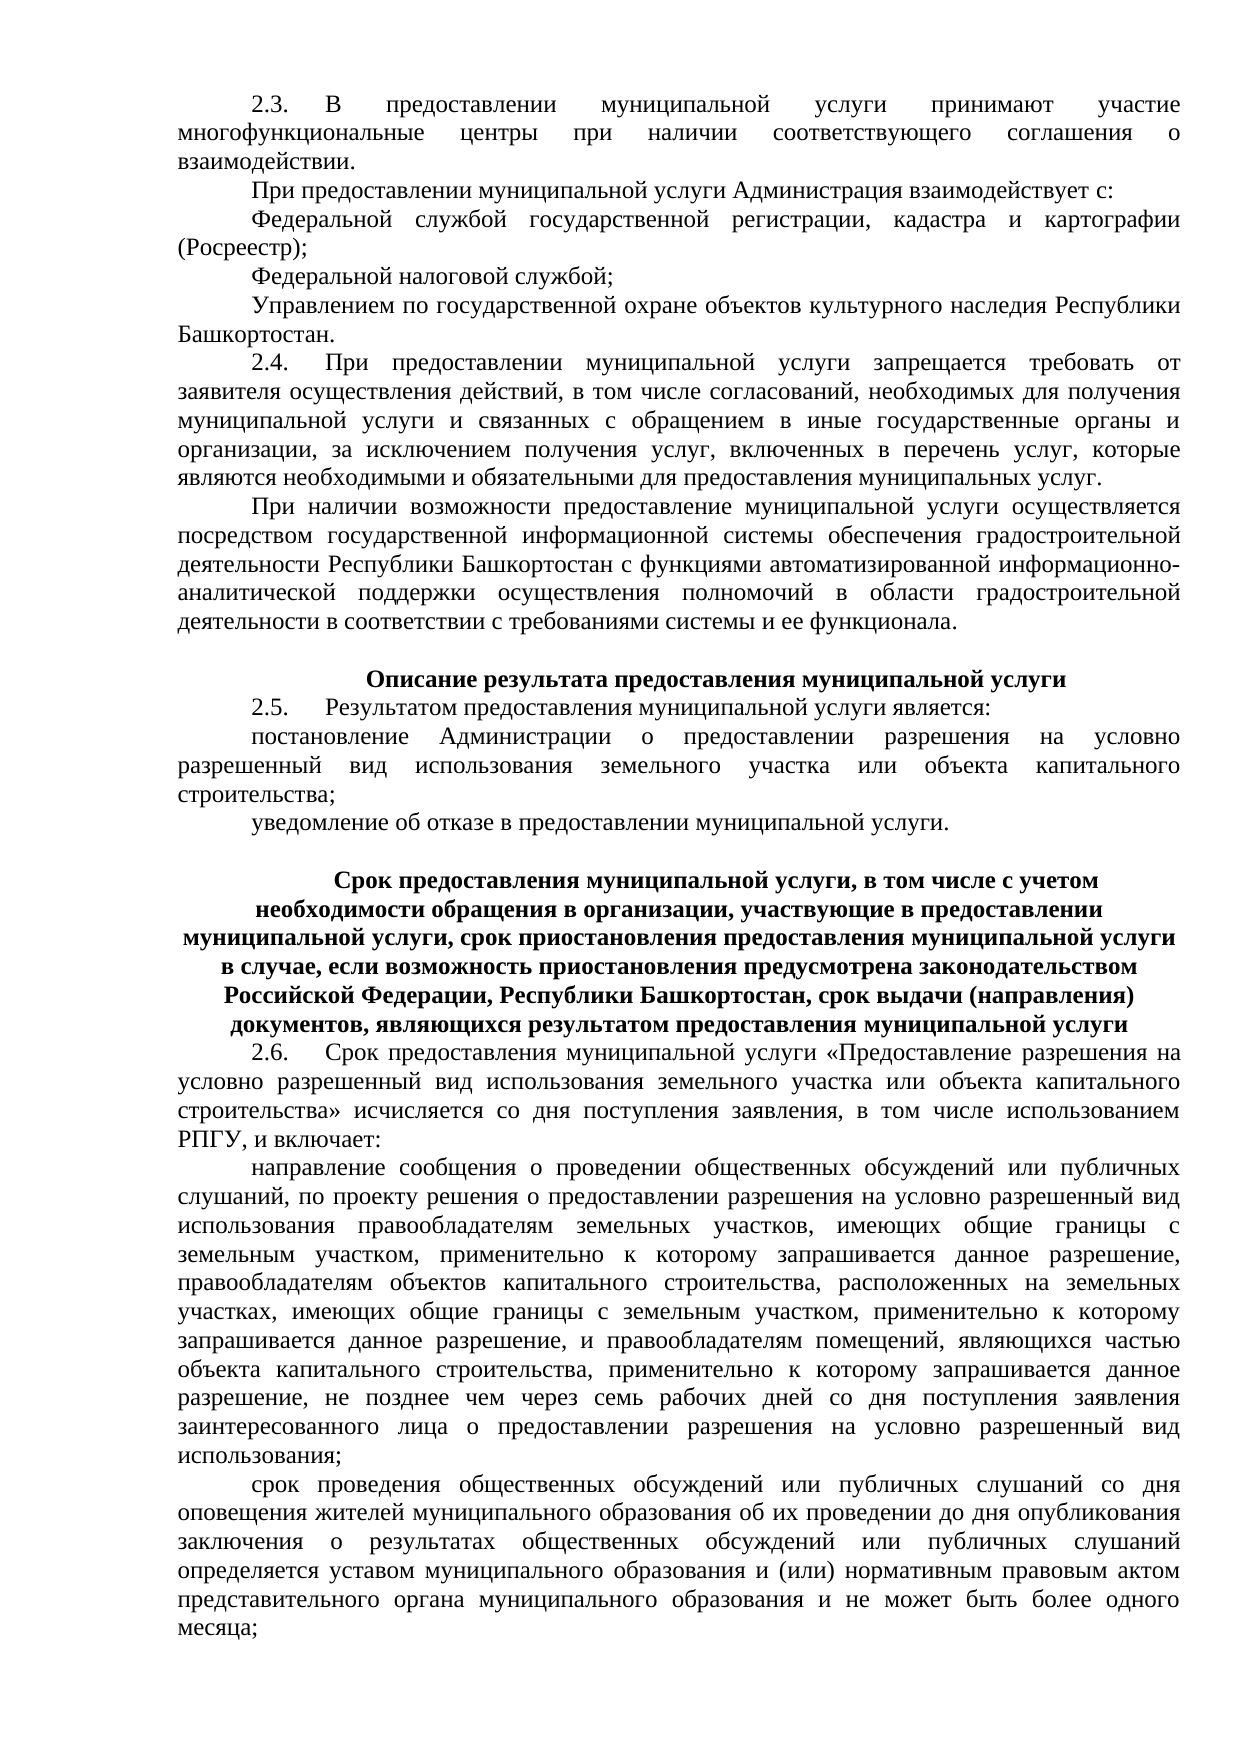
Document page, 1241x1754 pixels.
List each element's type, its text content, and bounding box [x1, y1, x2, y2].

text При предоставлении муниципальной услуги Администрация взаимодействует с: [177, 175, 1181, 204]
text 2.6. Срок предоставления муниципальной услуги «Предоставление разрешения на условно разрешенный вид использования земельного участка или объекта капитального строительства» исчисляется со дня поступления заявления, в том числе использованием РПГУ, и включает: [177, 1037, 1181, 1152]
text При наличии возможности предоставление муниципальной услуги осуществляется посредством государственной информационной системы обеспечения градостроительной деятельности Республики Башкортостан с функциями автоматизированной информационно-аналитической поддержки осуществления полномочий в области градостроительной деятельности в соответствии с требованиями системы и ее функционала. [177, 491, 1181, 635]
text Федеральной службой государственной регистрации, кадастра и картографии (Росреестр); [177, 204, 1181, 261]
text уведомление об отказе в предоставлении муниципальной услуги. [177, 807, 1181, 836]
text 2.4. При предоставлении муниципальной услуги запрещается требовать от заявителя осуществления действий, в том числе согласований, необходимых для получения муниципальной услуги и связанных с обращением в иные государственные органы и организации, за исключением получения услуг, включенных в перечень услуг, которые являются необходимыми и обязательными для предоставления муниципальных услуг. [177, 347, 1181, 491]
text Управлением по государственной охране объектов культурного наследия Республики Башкортостан. [177, 290, 1181, 347]
text 2.3. В предоставлении муниципальной услуги принимают участие многофункциональные центры при наличии соответствующего соглашения о взаимодействии. [177, 89, 1181, 175]
text направление сообщения о проведении общественных обсуждений или публичных слушаний, по проекту решения о предоставлении разрешения на условно разрешенный вид использования правообладателям земельных участков, имеющих общие границы с земельным участком, применительно к которому запрашивается данное разрешение, правообладателям объектов капитального строительства, расположенных на земельных участках, имеющих общие границы с земельным участком, применительно к которому запрашивается данное разрешение, и правообладателям помещений, являющихся частью объекта капитального строительства, применительно к которому запрашивается данное разрешение, не позднее чем через семь рабочих дней со дня поступления заявления заинтересованного лица о предоставлении разрешения на условно разрешенный вид использования; [177, 1152, 1181, 1469]
text 2.5. Результатом предоставления муниципальной услуги является: [177, 692, 1181, 721]
text постановление Администрации о предоставлении разрешения на условно разрешенный вид использования земельного участка или объекта капитального строительства; [177, 721, 1181, 807]
text Описание результата предоставления муниципальной услуги [177, 664, 1181, 692]
text Федеральной налоговой службой; [177, 261, 1181, 290]
text срок проведения общественных обсуждений или публичных слушаний со дня оповещения жителей муниципального образования об их проведении до дня опубликования заключения о результатах общественных обсуждений или публичных слушаний определяется уставом муниципального образования и (или) нормативным правовым актом представительного органа муниципального образования и не может быть более одного месяца; [177, 1469, 1181, 1641]
text Срок предоставления муниципальной услуги, в том числе с учетом необходимости обращения в организации, участвующие в предоставлении муниципальной услуги, срок приостановления предоставления муниципальной услуги в случае, если возможность приостановления предусмотрена законодательством Российской Федерации, Республики Башкортостан, срок выдачи (направления) документов, являющихся результатом предоставления муниципальной услуги [177, 865, 1181, 1037]
